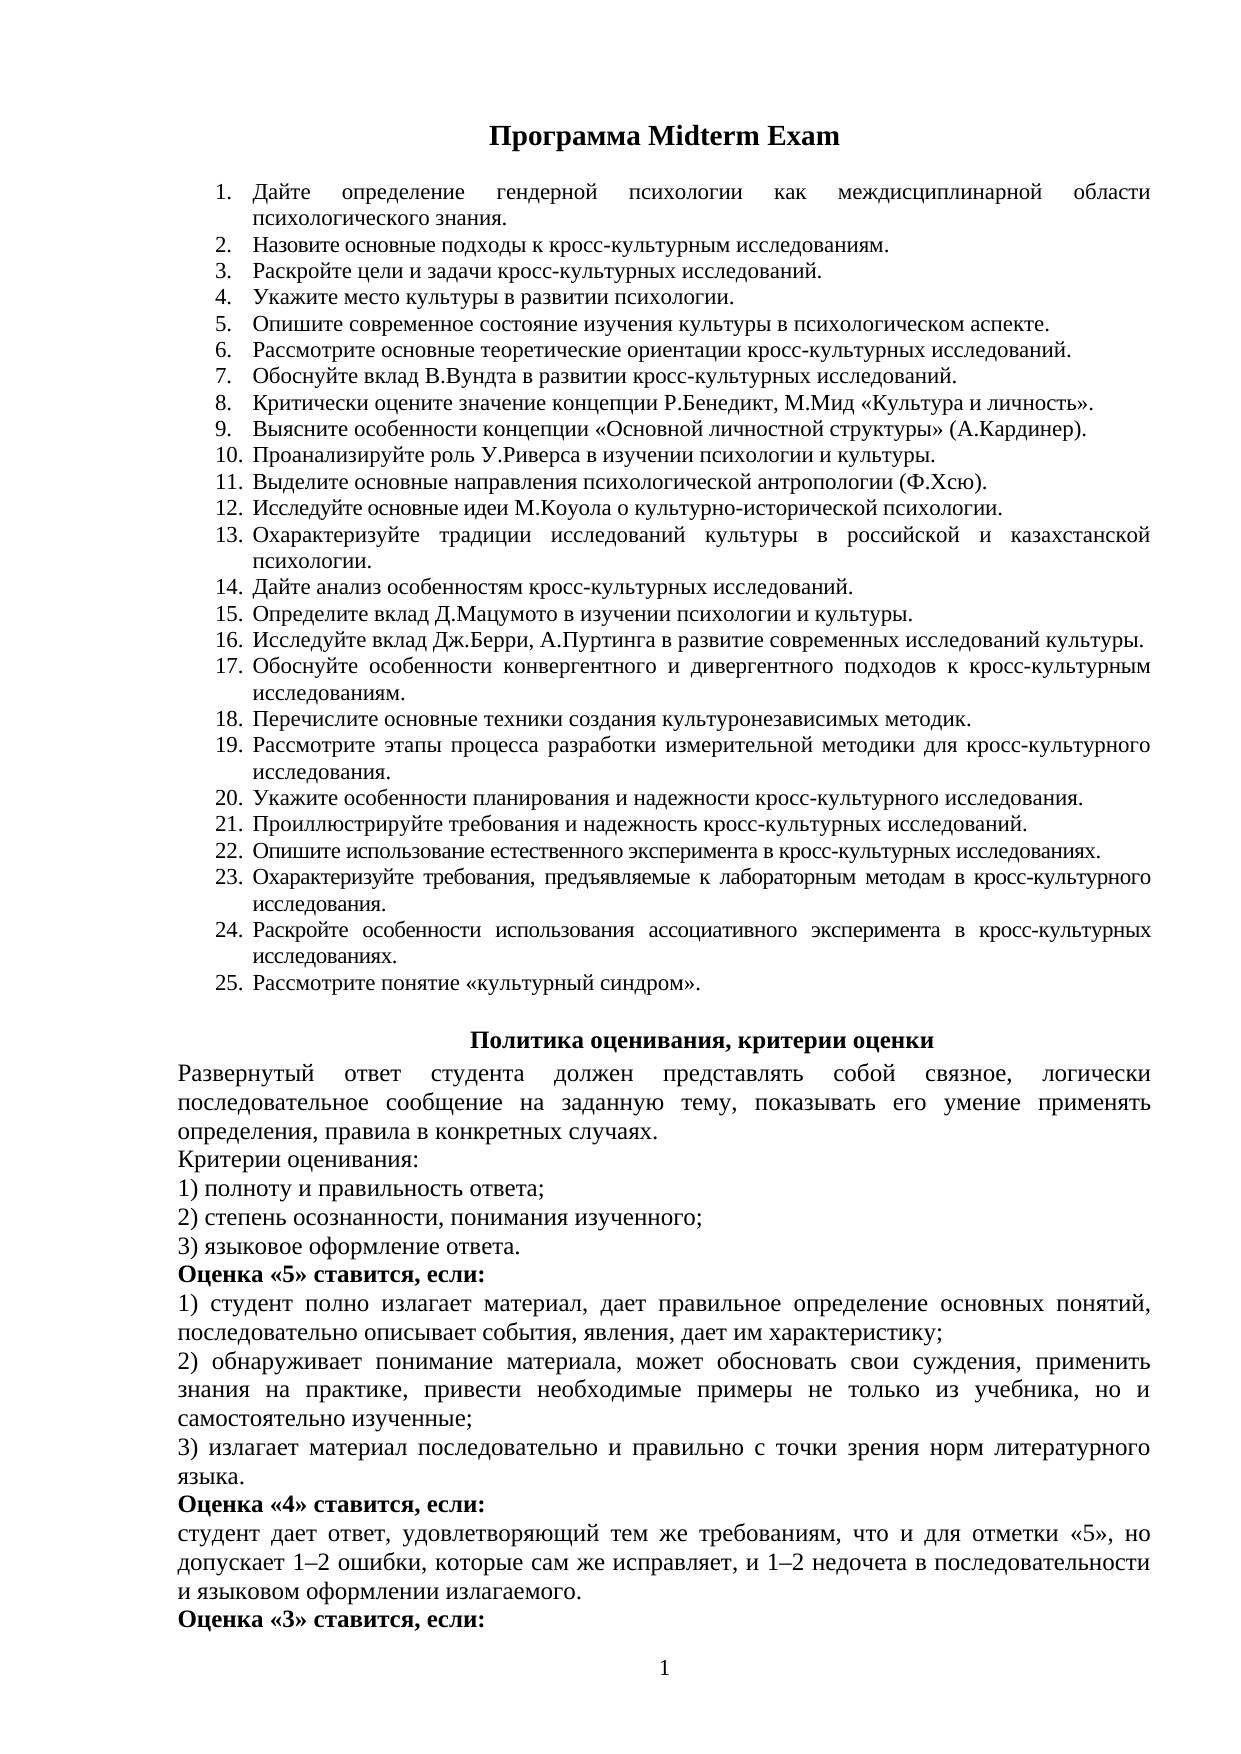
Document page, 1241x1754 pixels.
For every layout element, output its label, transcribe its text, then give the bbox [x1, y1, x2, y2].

list Обоснуйте особенности конвергентного и дивергентного подходов к кросс-культурным исследованиям. [215, 652, 1152, 705]
list Рассмотрите основные теоретические ориентации кросс-культурных исследований. [215, 336, 1152, 362]
list Опишите современное состояние изучения культуры в психологическом аспекте. [215, 310, 1152, 336]
text Программа Midterm Exam [177, 118, 1152, 152]
list Раскройте особенности использования ассоциативного эксперимента в кросс-культурных исследованиях. [215, 916, 1152, 969]
list Охарактеризуйте требования, предъявляемые к лабораторным методам в кросс-культурного исследования. [215, 863, 1152, 916]
list Определите вклад Д.Мацумото в изучении психологии и культуры. [215, 600, 1152, 626]
text 3) излагает материал последовательно и правильно с точки зрения норм литературного языка. [177, 1432, 1152, 1489]
list Исследуйте вклад Дж.Берри, А.Пуртинга в развитие современных исследований культуры. [215, 626, 1152, 652]
list Критически оцените значение концепции Р.Бенедикт, М.Мид «Культура и личность». [215, 389, 1152, 415]
list Опишите использование естественного эксперимента в кросс-культурных исследованиях. [215, 837, 1152, 863]
list Выделите основные направления психологической антропологии (Ф.Хсю). [215, 468, 1152, 494]
list Проанализируйте роль У.Риверса в изучении психологии и культуры. [215, 442, 1152, 468]
list Укажите особенности планирования и надежности кросс-культурного исследования. [215, 784, 1152, 811]
text Критерии оценивания: [177, 1144, 1152, 1173]
list Раскройте цели и задачи кросс-культурных исследований. [215, 257, 1152, 283]
text 1) студент полно излагает материал, дает правильное определение основных понятий, последовательно описывает события, явления, дает им характеристику; [177, 1288, 1152, 1346]
list Охарактеризуйте традиции исследований культуры в российской и казахстанской психологии. [215, 521, 1152, 573]
list Обоснуйте вклад В.Вундта в развитии кросс-культурных исследований. [215, 362, 1152, 389]
list Проиллюстрируйте требования и надежность кросс-культурных исследований. [215, 811, 1152, 837]
list Дайте анализ особенностям кросс-культурных исследований. [215, 573, 1152, 600]
list Исследуйте основные идеи М.Коуола о культурно-исторической психологии. [215, 494, 1152, 521]
text Оценка «4» ставится, если: [177, 1489, 1152, 1518]
text студент дает ответ, удовлетворяющий тем же требованиям, что и для отметки «5», но допускает 1–2 ошибки, которые сам же исправляет, и 1–2 недочета в последовательности и языковом оформлении излагаемого. [177, 1518, 1152, 1604]
text Оценка «5» ставится, если: [177, 1259, 1152, 1288]
text Оценка «3» ставится, если: [177, 1604, 1152, 1633]
list Перечислите основные техники создания культуронезависимых методик. [215, 705, 1152, 731]
text Политика оценивания, критерии оценки [252, 1025, 1152, 1054]
list Рассмотрите этапы процесса разработки измерительной методики для кросс-культурного исследования. [215, 731, 1152, 784]
text Развернутый ответ студента должен представлять собой связное, логически последовательное сообщение на заданную тему, показывать его умение применять определения, правила в конкретных случаях. [177, 1058, 1152, 1144]
list Выясните особенности концепции «Основной личностной структуры» (А.Кардинер). [215, 415, 1152, 442]
list Рассмотрите понятие «культурный синдром». [215, 969, 1152, 995]
list Назовите основные подходы к кросс-культурным исследованиям. [215, 231, 1152, 257]
list Укажите место культуры в развитии психологии. [215, 283, 1152, 310]
text 2) обнаруживает понимание материала, может обосновать свои суждения, применить знания на практике, привести необходимые примеры не только из учебника, но и самостоятельно изученные; [177, 1346, 1152, 1432]
text 1) полноту и правильность ответа; [177, 1173, 1152, 1202]
list Дайте определение гендерной психологии как междисциплинарной области психологического знания. [215, 178, 1152, 231]
text 3) языковое оформление ответа. [177, 1231, 1152, 1259]
text 2) степень осознанности, понимания изученного; [177, 1202, 1152, 1231]
